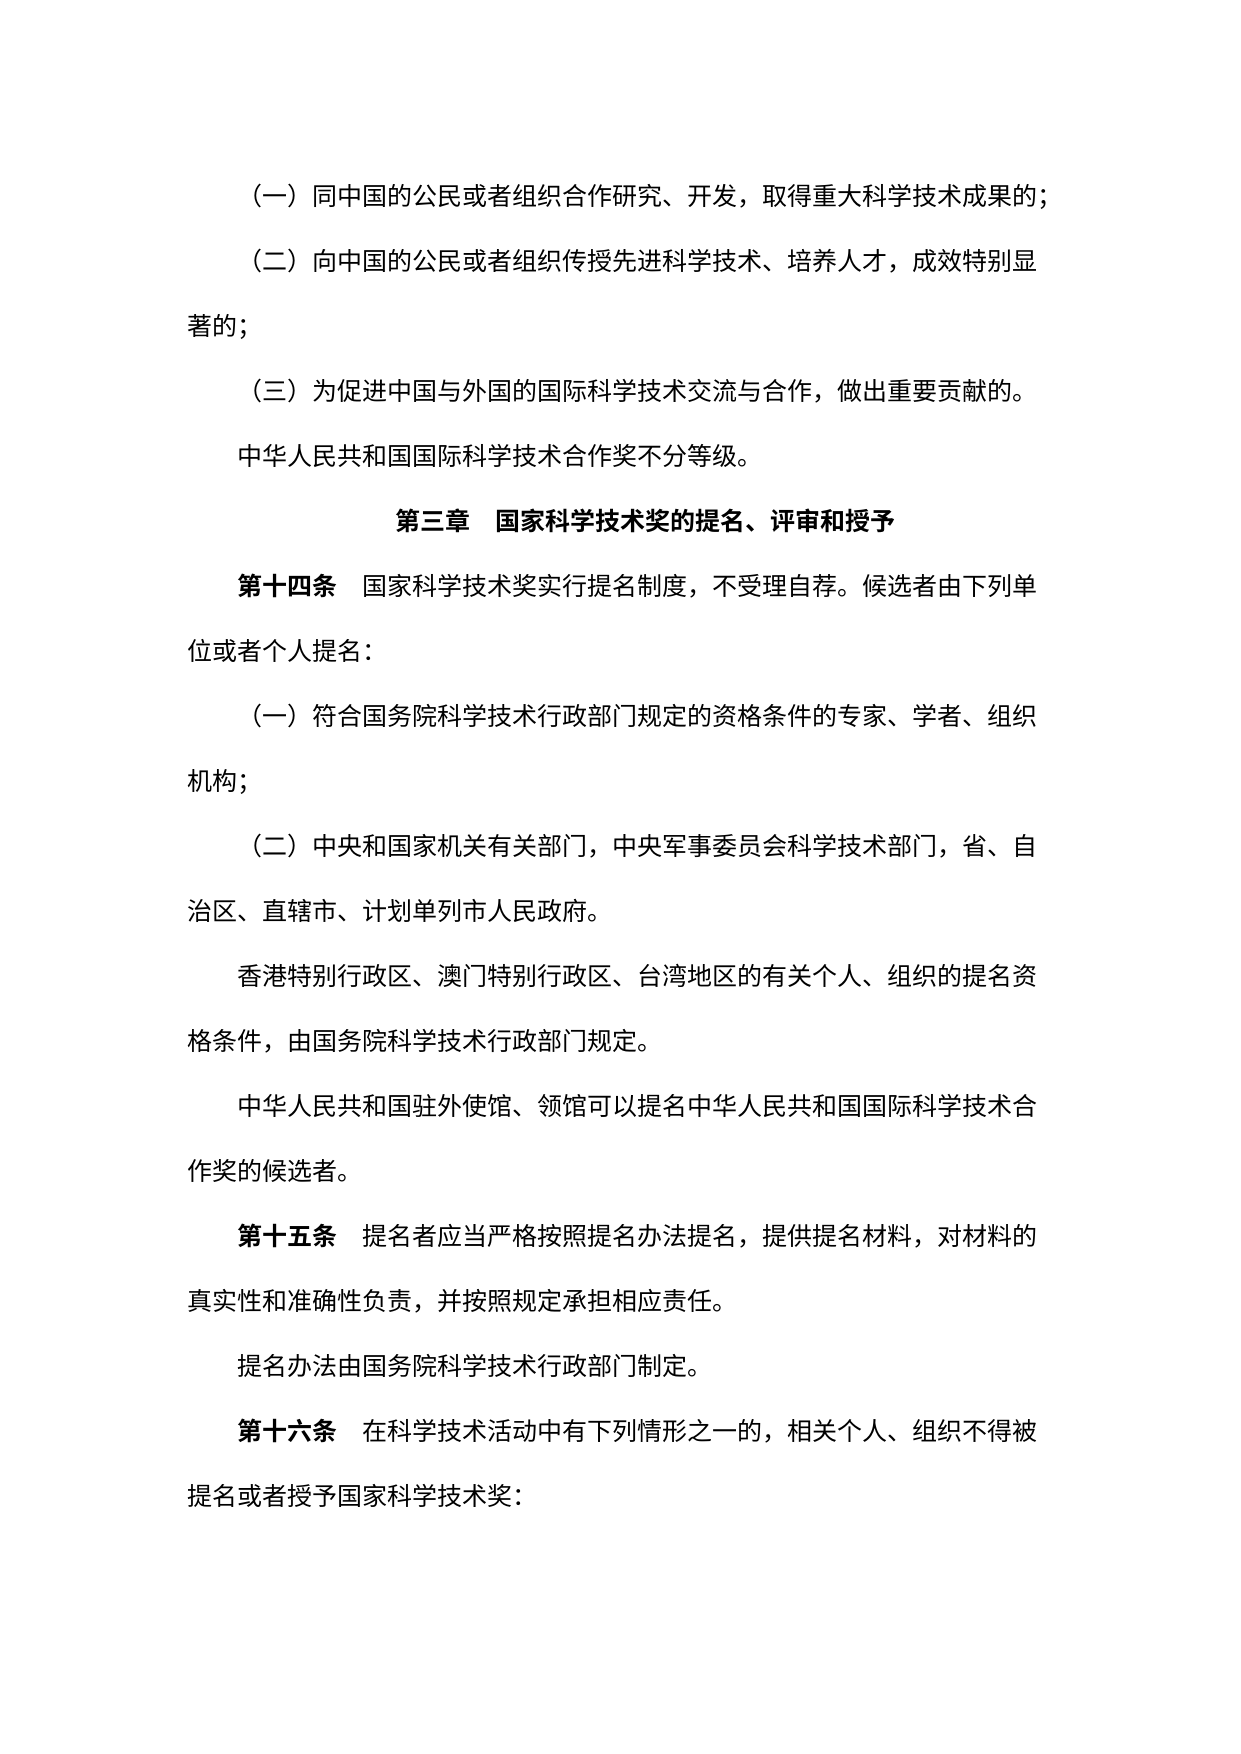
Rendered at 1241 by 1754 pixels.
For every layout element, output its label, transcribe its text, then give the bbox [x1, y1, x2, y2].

text 中华人民共和国驻外使馆、领馆可以提名中华人民共和国国际科学技术合作奖的候选者。 [187, 1072, 1053, 1202]
text 第十五条 提名者应当严格按照提名办法提名，提供提名材料，对材料的真实性和准确性负责，并按照规定承担相应责任。 [187, 1202, 1053, 1332]
text 香港特别行政区、澳门特别行政区、台湾地区的有关个人、组织的提名资格条件，由国务院科学技术行政部门规定。 [187, 942, 1053, 1072]
text （三）为促进中国与外国的国际科学技术交流与合作，做出重要贡献的。 [187, 357, 1053, 422]
text （一）符合国务院科学技术行政部门规定的资格条件的专家、学者、组织机构； [187, 682, 1053, 812]
text （二）中央和国家机关有关部门，中央军事委员会科学技术部门，省、自治区、直辖市、计划单列市人民政府。 [187, 812, 1053, 942]
text （二）向中国的公民或者组织传授先进科学技术、培养人才，成效特别显著的； [187, 227, 1053, 357]
text （一）同中国的公民或者组织合作研究、开发，取得重大科学技术成果的； [187, 162, 1053, 227]
text 第三章 国家科学技术奖的提名、评审和授予 [187, 487, 1053, 552]
text 第十六条 在科学技术活动中有下列情形之一的，相关个人、组织不得被提名或者授予国家科学技术奖： [187, 1397, 1053, 1527]
text 提名办法由国务院科学技术行政部门制定。 [187, 1332, 1053, 1397]
text 第十四条 国家科学技术奖实行提名制度，不受理自荐。候选者由下列单位或者个人提名： [187, 552, 1053, 682]
text 中华人民共和国国际科学技术合作奖不分等级。 [187, 422, 1053, 487]
